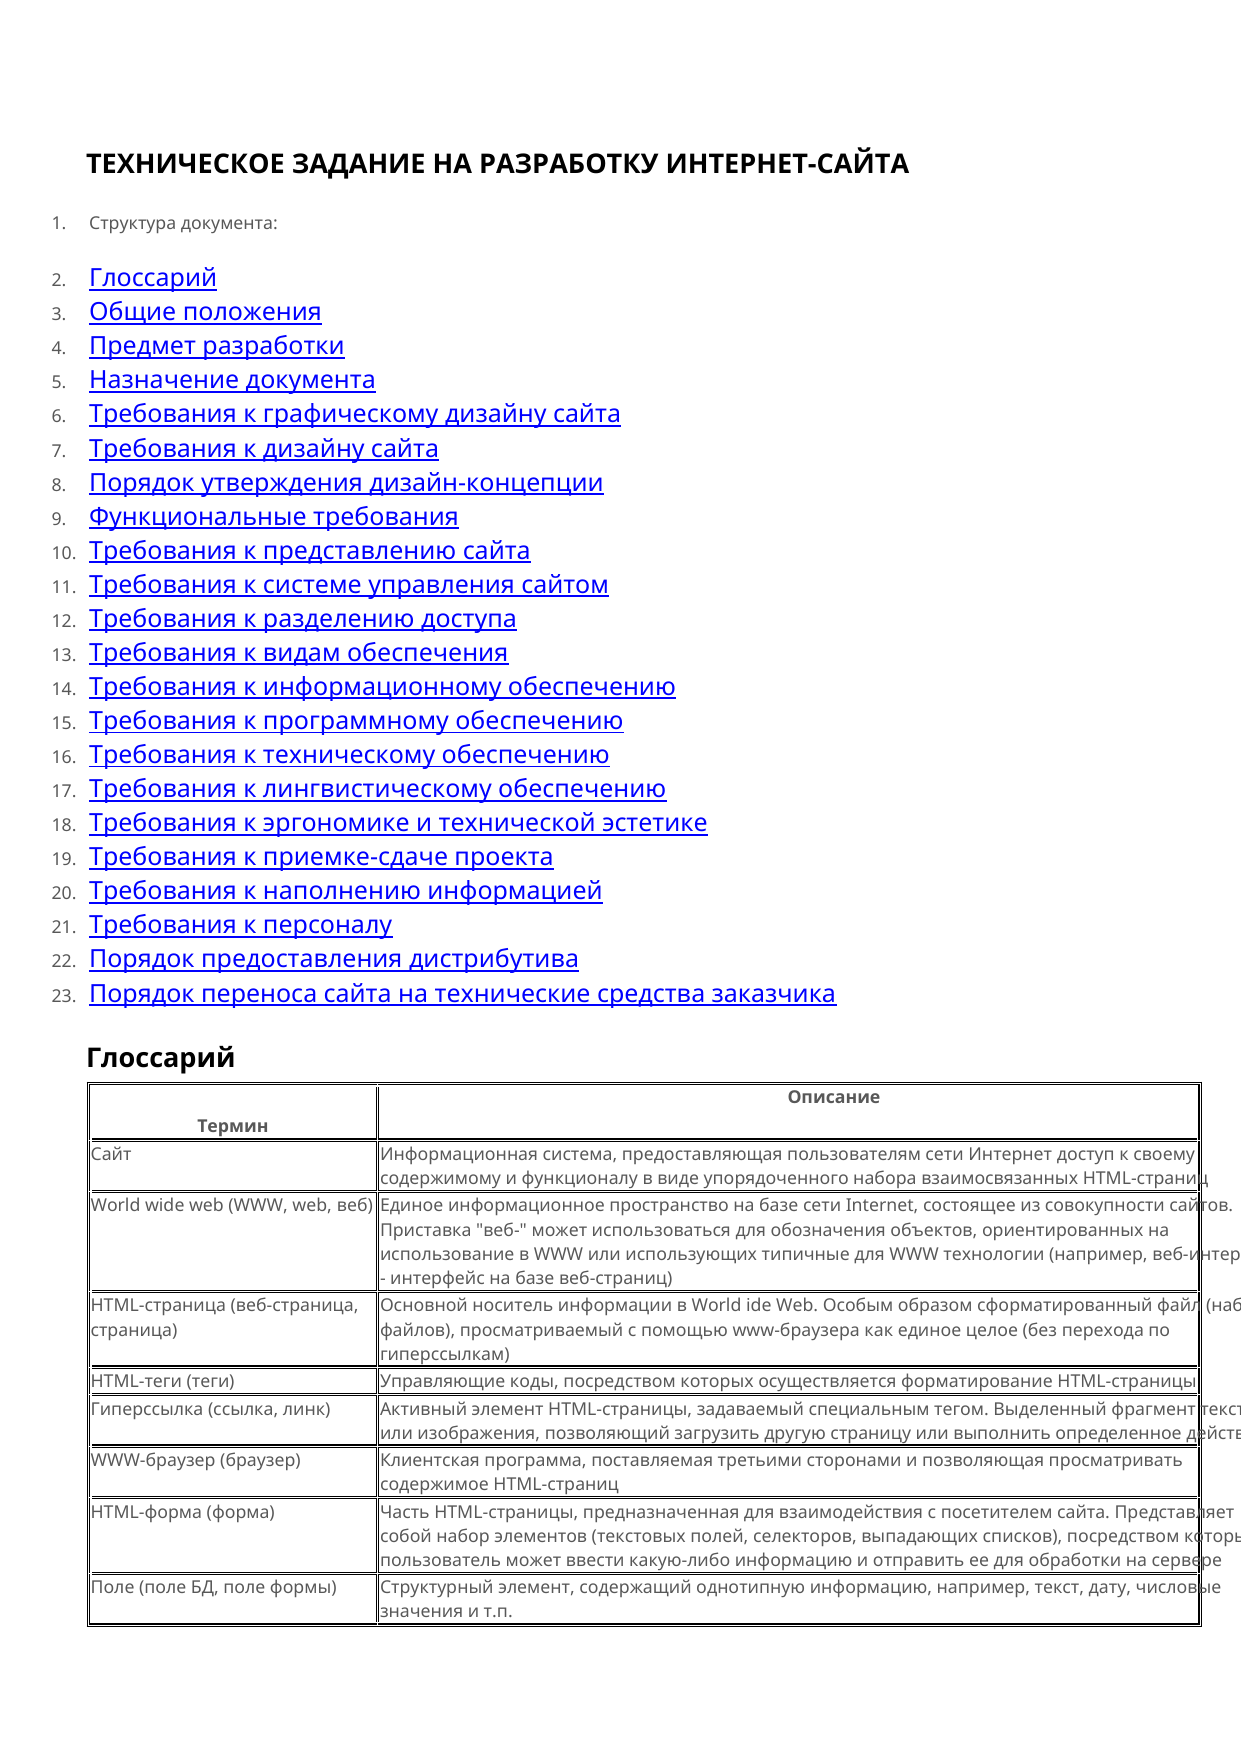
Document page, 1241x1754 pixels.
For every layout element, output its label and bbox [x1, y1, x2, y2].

table_header [78, 118, 1200, 1628]
